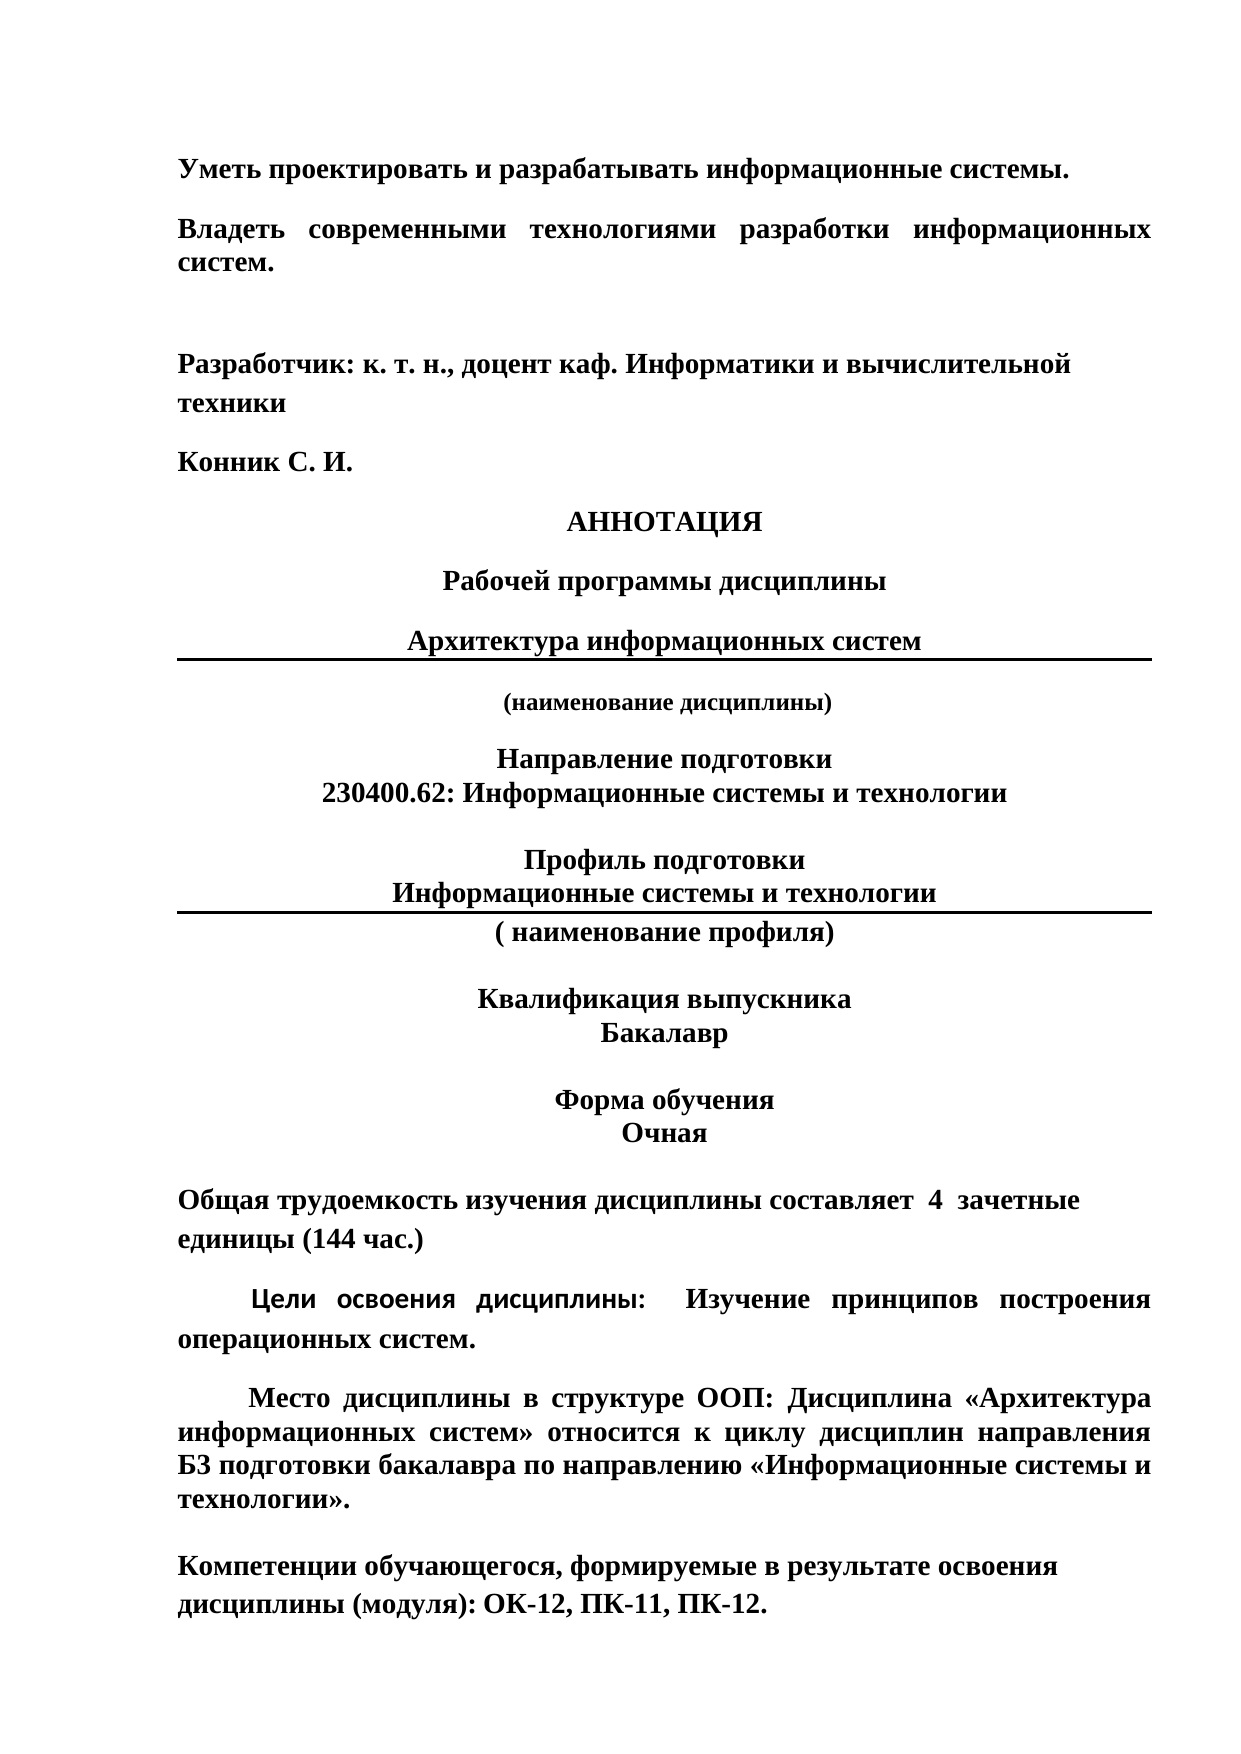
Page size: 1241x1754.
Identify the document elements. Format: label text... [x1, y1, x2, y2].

text Профиль подготовки [177, 842, 1152, 875]
text ( наименование профиля) [177, 914, 1152, 948]
text Очная [177, 1115, 1152, 1149]
text Бакалавр [177, 1015, 1152, 1048]
text Место дисциплины в структуре ООП: Дисциплина «Архитектура информационных систем» относится к циклу дисциплин направления Б3 подготовки бакалавра по направлению «Информационные системы и технологии». [177, 1380, 1152, 1514]
text (наименование дисциплины) [177, 687, 1152, 716]
text Владеть современными технологиями разработки информационных систем. [177, 211, 1152, 278]
text Уметь проектировать и разрабатывать информационные системы. [177, 152, 1152, 185]
text 230400.62: Информационные системы и технологии [177, 775, 1152, 808]
text Конник С. И. [177, 444, 1152, 478]
text Квалификация выпускника [177, 981, 1152, 1015]
text Общая трудоемкость изучения дисциплины составляет 4 зачетные единицы (144 час.) [177, 1182, 1152, 1254]
text Архитектура информационных систем [177, 623, 1152, 658]
text Цели освоения дисциплины: Изучение принципов построения операционных систем. [177, 1280, 1152, 1354]
text Информационные системы и технологии [177, 875, 1152, 911]
text Форма обучения [177, 1082, 1152, 1115]
text Рабочей программы дисциплины [177, 563, 1152, 597]
text Разработчик: к. т. н., доцент каф. Информатики и вычислительной техники [177, 347, 1152, 419]
text Компетенции обучающегося, формируемые в результате освоения дисциплины (модуля): ОК-12, ПК-11, ПК-12. [177, 1548, 1152, 1620]
text Направление подготовки [177, 741, 1152, 775]
text АННОТАЦИЯ [177, 504, 1152, 537]
